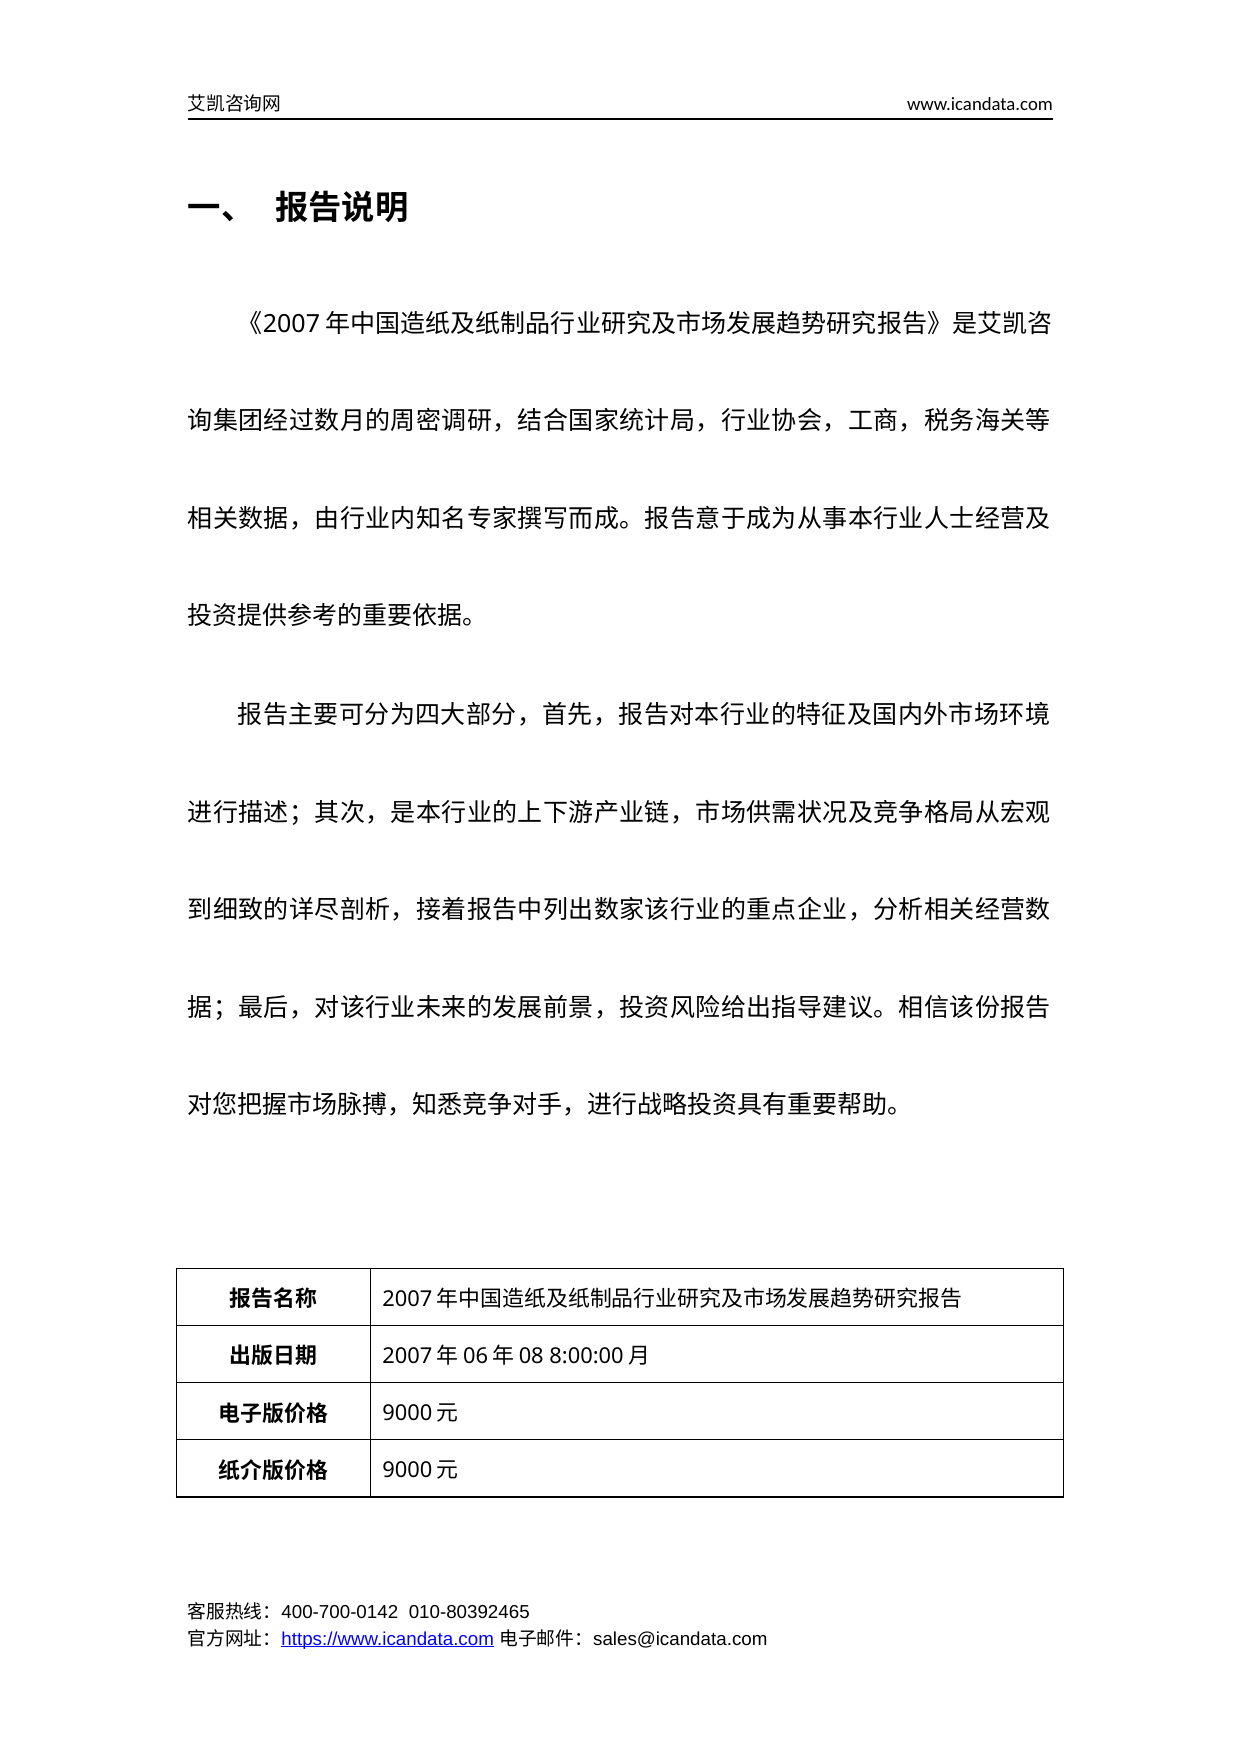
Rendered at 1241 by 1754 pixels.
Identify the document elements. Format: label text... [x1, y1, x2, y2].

table_cell 2007年06年08 8:00:00月 [371, 1326, 1063, 1382]
table_cell 电子版价格 [177, 1383, 370, 1439]
text 《2007年中国造纸及纸制品行业研究及市场发展趋势研究报告》是艾凯咨询集团经过数月的周密调研，结合国家统计局，行业协会，工商，税务海关等相关数据，由行业内知名专家撰写而成。报告意于成为从事本行业人士经营及投资提供参考的重要依据。 [187, 289, 1053, 646]
table_header 2007年中国造纸及纸制品行业研究及市场发展趋势研究报告 [371, 1269, 1063, 1325]
subtitle 报告说明 [187, 172, 1053, 237]
text 报告主要可分为四大部分，首先，报告对本行业的特征及国内外市场环境进行描述；其次，是本行业的上下游产业链，市场供需状况及竞争格局从宏观到细致的详尽剖析，接着报告中列出数家该行业的重点企业，分析相关经营数据；最后，对该行业未来的发展前景，投资风险给出指导建议。相信该份报告对您把握市场脉搏，知悉竞争对手，进行战略投资具有重要帮助。 [187, 681, 1053, 1136]
table_cell 9000元 [371, 1383, 1063, 1439]
table_cell 9000元 [371, 1440, 1063, 1496]
table_cell 纸介版价格 [177, 1440, 370, 1496]
table_header 报告名称 [177, 1269, 370, 1325]
table_cell 出版日期 [177, 1326, 370, 1382]
